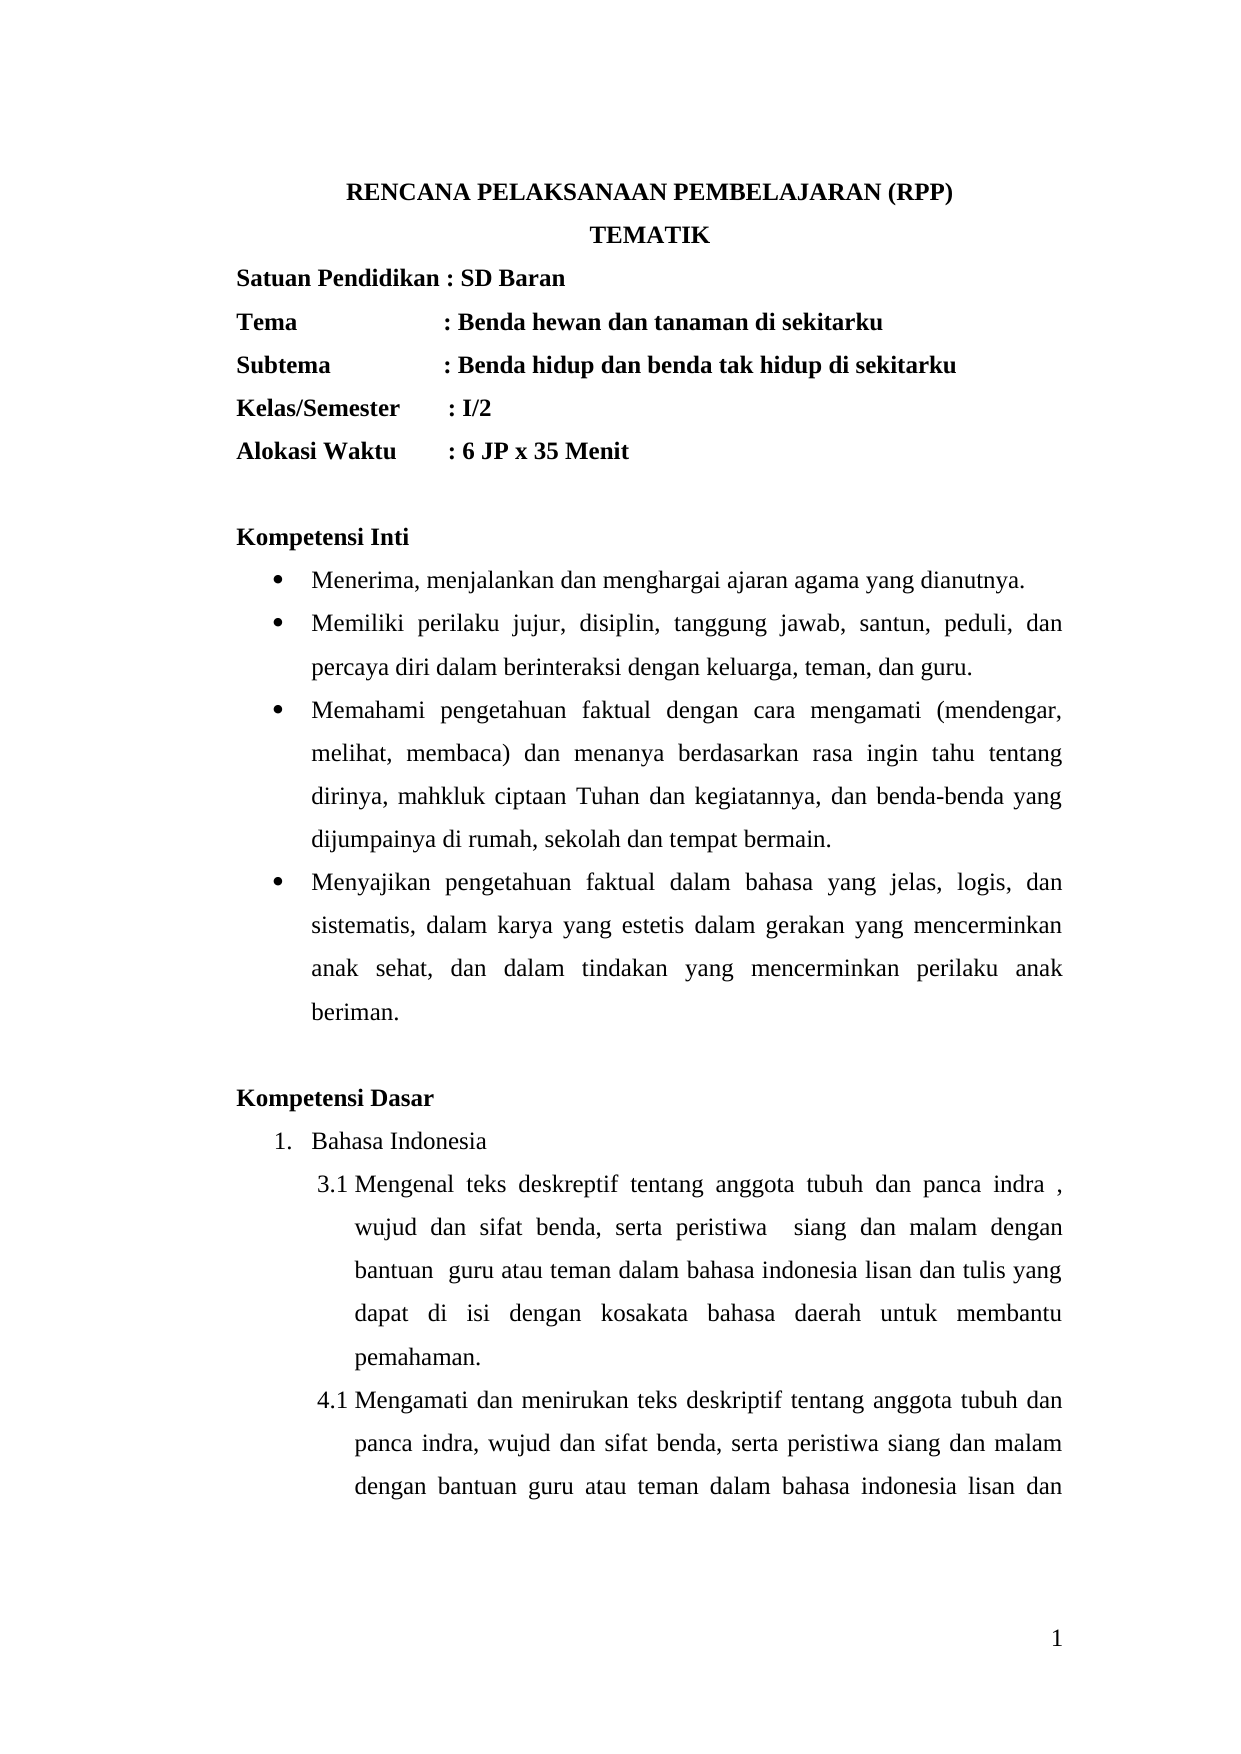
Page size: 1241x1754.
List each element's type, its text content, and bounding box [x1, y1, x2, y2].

text Alokasi Waktu : 6 JP x 35 Menit [236, 436, 1063, 465]
text Subtema : Benda hidup dan benda tak hidup di sekitarku [236, 350, 1063, 378]
list Memiliki perilaku jujur, disiplin, tanggung jawab, santun, peduli, dan percaya diri dalam berinteraksi dengan keluarga, teman, dan guru. [274, 608, 1063, 680]
list Menyajikan pengetahuan faktual dalam bahasa yang jelas, logis, dan sistematis, dalam karya yang estetis dalam gerakan yang mencerminkan anak sehat, dan dalam tindakan yang mencerminkan perilaku anak beriman. [274, 867, 1063, 1025]
list Menerima, menjalankan dan menghargai ajaran agama yang dianutnya. [274, 565, 1063, 594]
text Satuan Pendidikan : SD Baran [236, 263, 1063, 292]
text Kompetensi Inti [236, 522, 1063, 551]
text Tema : Benda hewan dan tanaman di sekitarku [236, 307, 1063, 335]
text Kompetensi Dasar [236, 1083, 1063, 1112]
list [317, 1385, 1063, 1500]
text TEMATIK [236, 220, 1063, 249]
list Memahami pengetahuan faktual dengan cara mengamati (mendengar, melihat, membaca) dan menanya berdasarkan rasa ingin tahu tentang dirinya, mahkluk ciptaan Tuhan dan kegiatannya, dan benda-benda yang dijumpainya di rumah, sekolah dan tempat bermain. [274, 695, 1063, 853]
list Mengenal teks deskreptif tentang anggota tubuh dan panca indra , wujud dan sifat benda, serta peristiwa siang dan malam dengan bantuan guru atau teman dalam bahasa indonesia lisan dan tulis yang dapat di isi dengan kosakata bahasa daerah untuk membantu pemahaman. [317, 1169, 1063, 1370]
text Kelas/Semester : I/2 [236, 393, 1063, 422]
list Bahasa Indonesia [274, 1126, 1063, 1155]
text RENCANA PELAKSANAAN PEMBELAJARAN (RPP) [236, 177, 1063, 206]
